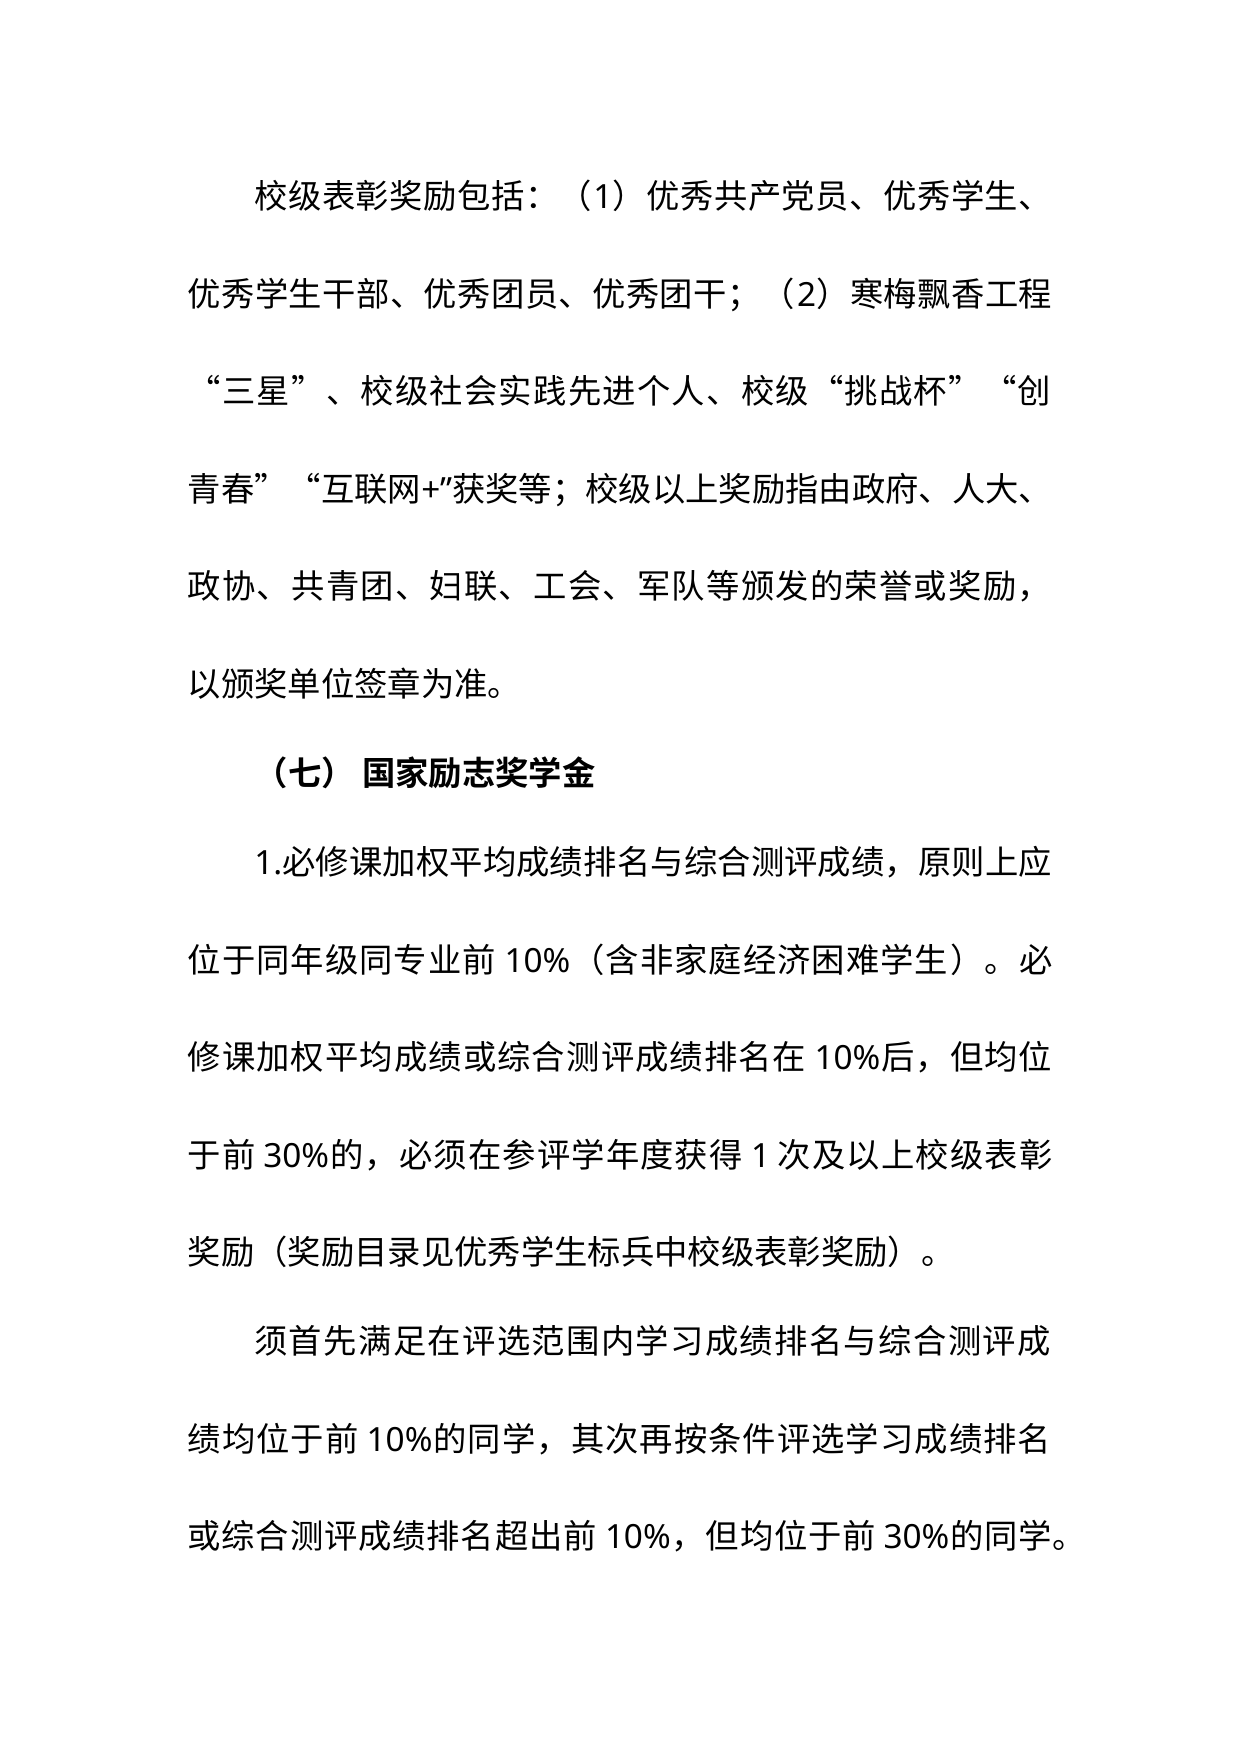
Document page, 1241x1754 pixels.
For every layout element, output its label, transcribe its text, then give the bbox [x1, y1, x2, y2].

text 校级表彰奖励包括：（1）优秀共产党员、优秀学生、优秀学生干部、优秀团员、优秀团干；（2）寒梅飘香工程“三星”、校级社会实践先进个人、校级“挑战杯”“创青春”“互联网+”获奖等；校级以上奖励指由政府、人大、政协、共青团、妇联、工会、军队等颁发的荣誉或奖励，以颁奖单位签章为准。 [187, 162, 1053, 714]
text 1.必修课加权平均成绩排名与综合测评成绩，原则上应位于同年级同专业前10%（含非家庭经济困难学生）。必修课加权平均成绩或综合测评成绩排名在10%后，但均位于前30%的，必须在参评学年度获得1次及以上校级表彰奖励（奖励目录见优秀学生标兵中校级表彰奖励）。 [187, 828, 1053, 1283]
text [187, 1307, 1053, 1567]
text （七） 国家励志奖学金 [187, 738, 1053, 803]
